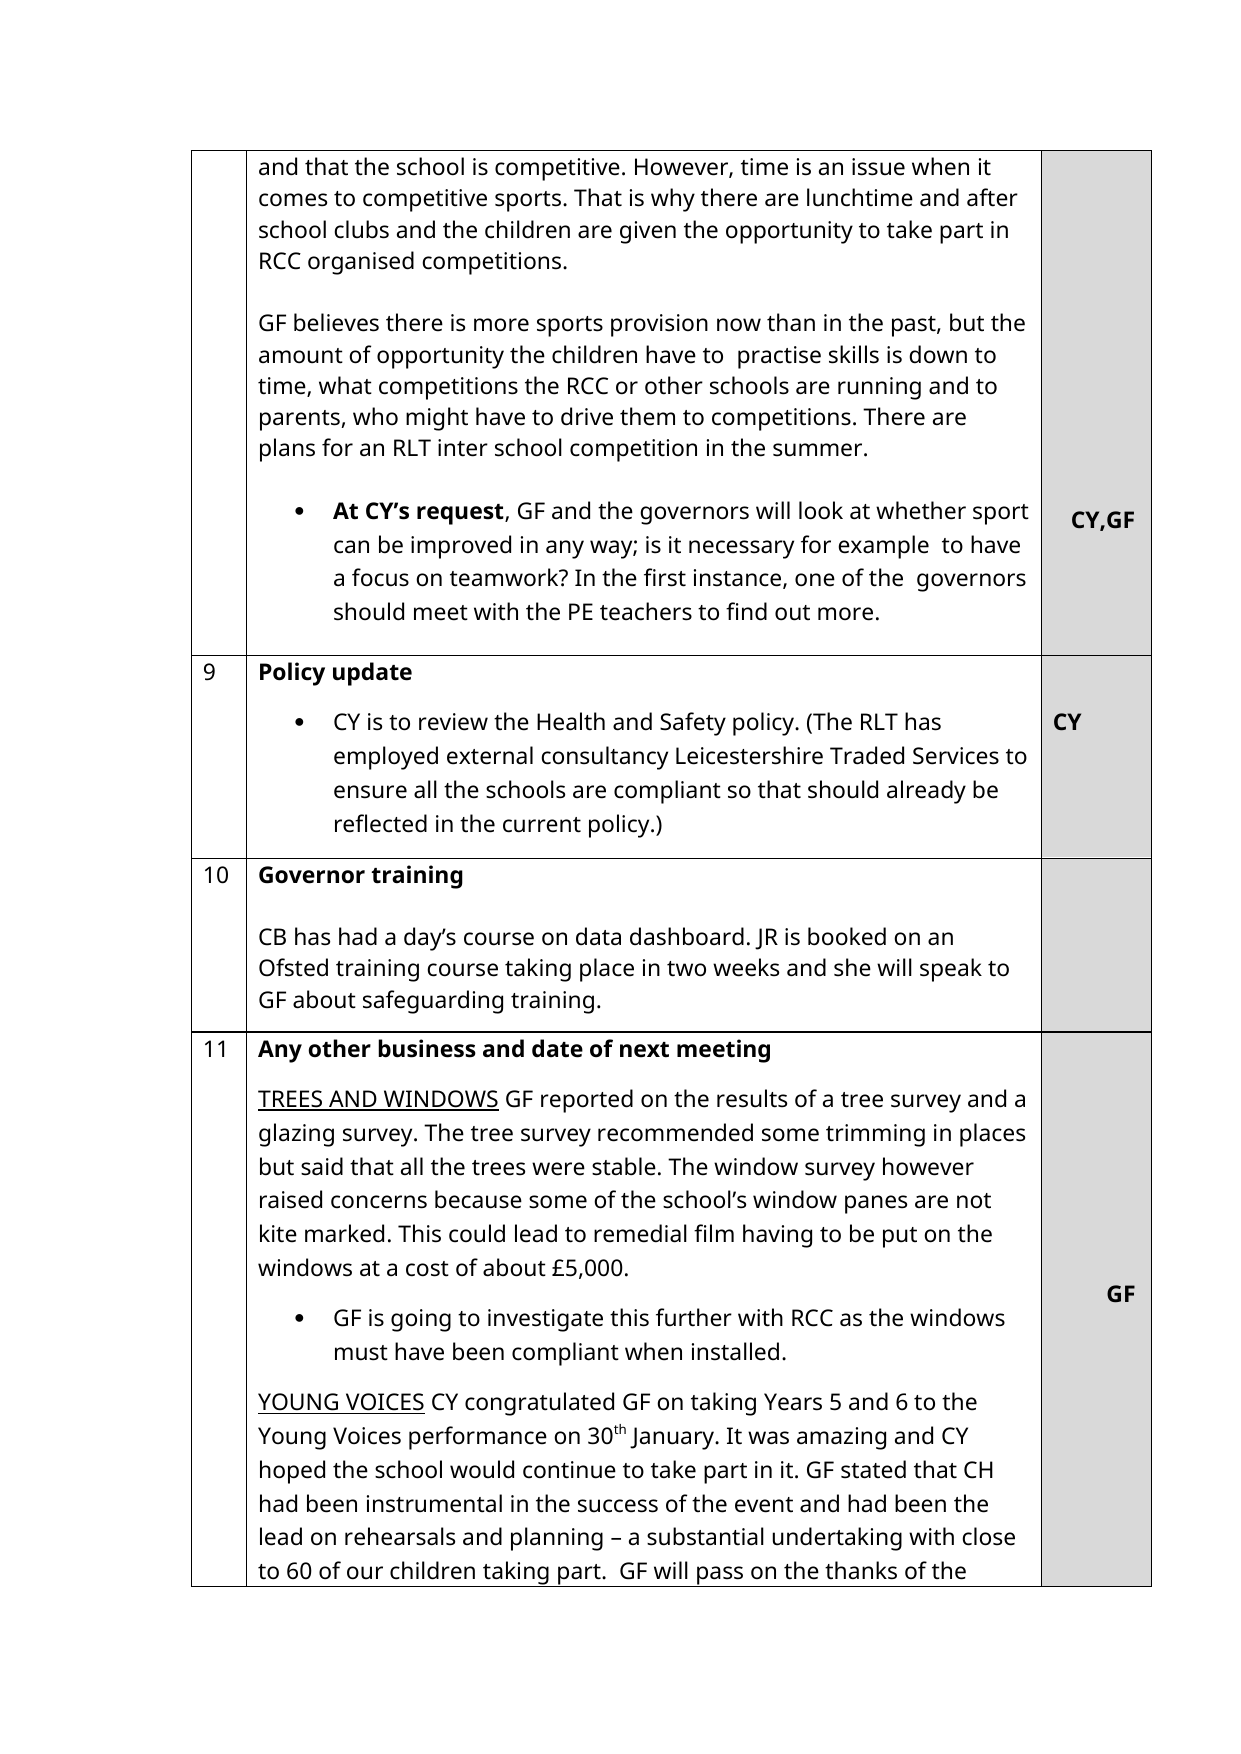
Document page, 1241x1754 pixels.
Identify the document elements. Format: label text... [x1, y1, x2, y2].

table_cell GF GF GF [1042, 1033, 1151, 1586]
table_cell CY [1042, 656, 1151, 857]
table_cell [1042, 859, 1151, 1031]
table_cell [247, 1033, 1041, 1586]
table_cell Governor training CB has had a day’s course on data dashboard. JR is booked on an Ofsted training course taking place in two weeks and she will speak to GF about safeguarding training. [247, 859, 1041, 1031]
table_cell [247, 151, 1041, 655]
table_cell 10 [192, 859, 246, 1031]
table_cell 8 [192, 151, 246, 655]
table_cell 11 [192, 1033, 246, 1586]
table_cell Policy update CY is to review the Health and Safety policy. (The RLT has employed external consultancy Leicestershire Traded Services to ensure all the schools are compliant so that should already be reflected in the current policy.) [247, 656, 1041, 857]
table_cell 9 [192, 656, 246, 857]
table_cell CY,GF [1042, 151, 1151, 655]
